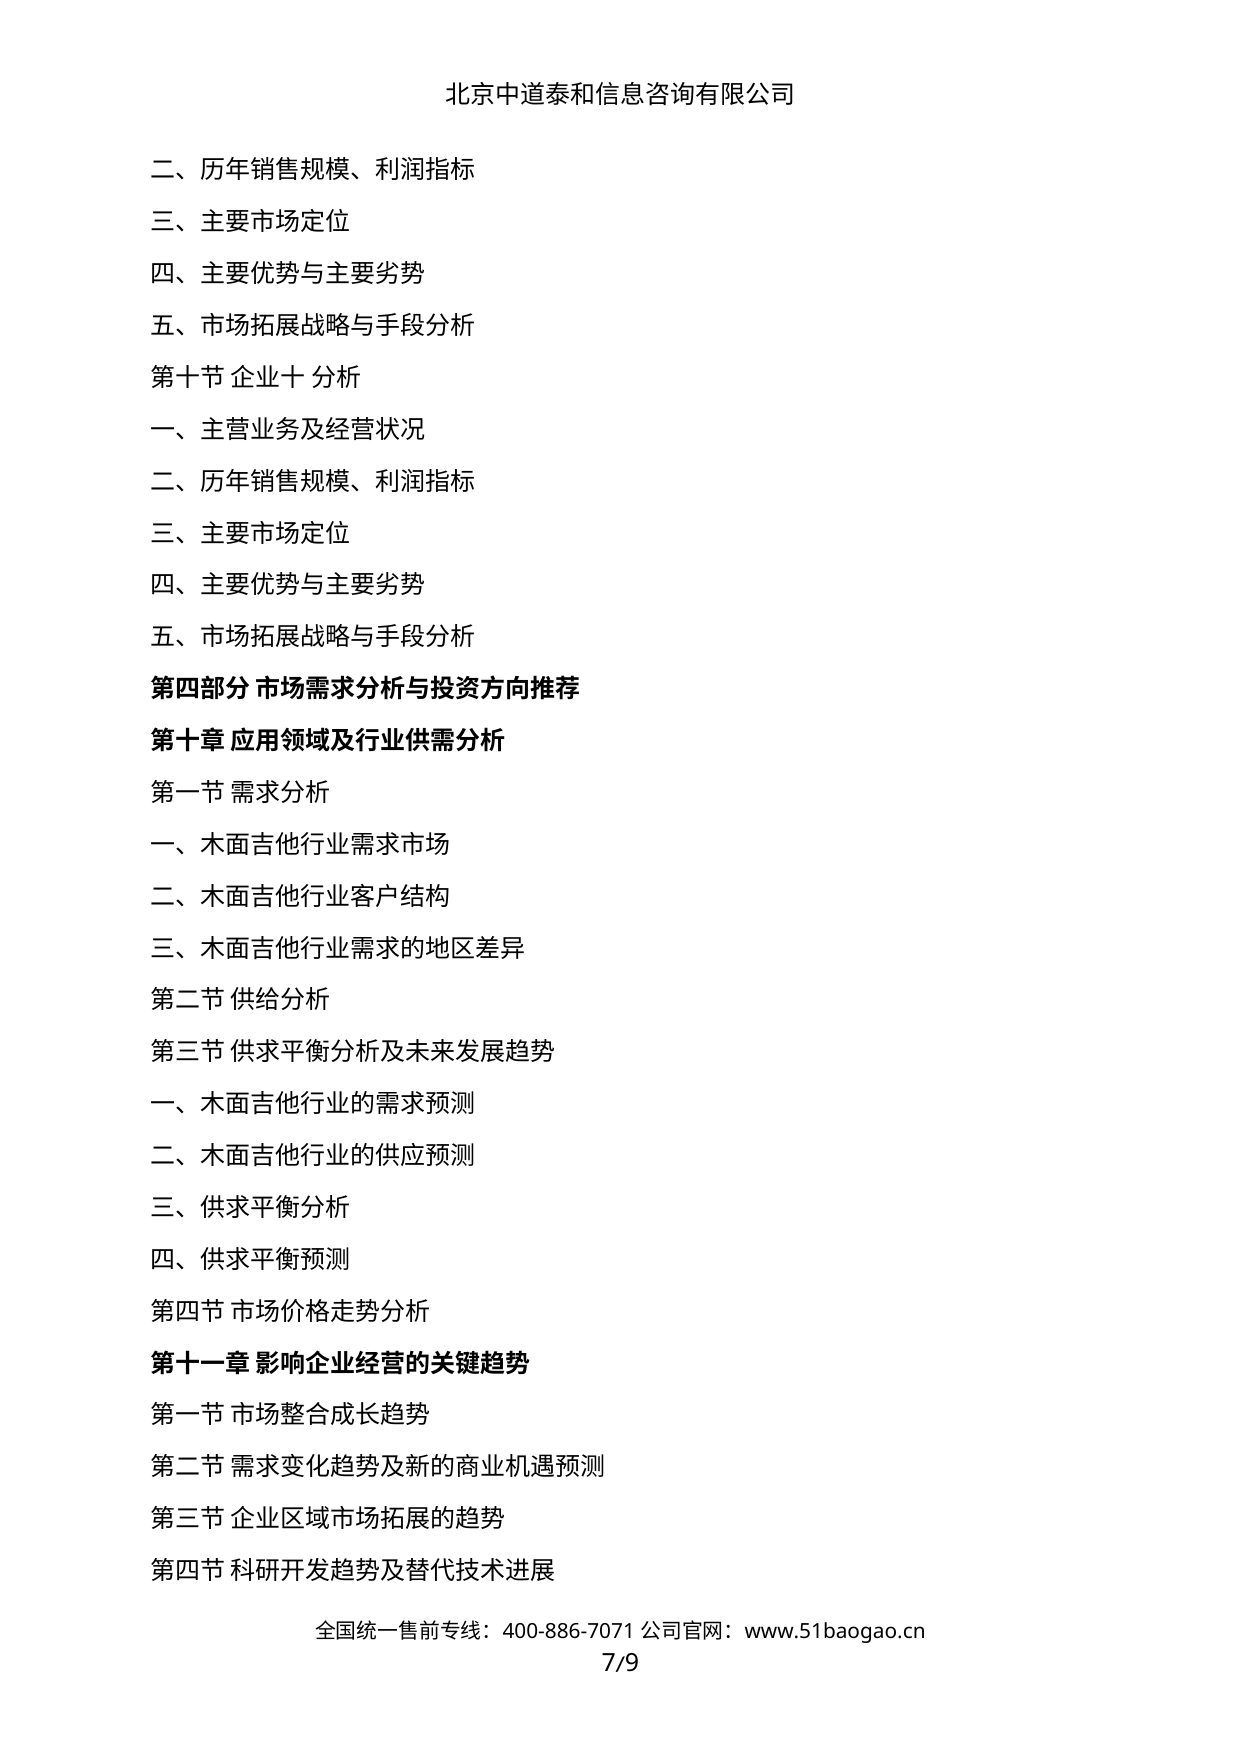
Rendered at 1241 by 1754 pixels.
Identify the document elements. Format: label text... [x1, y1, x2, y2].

text 第三节 企业区域市场拓展的趋势 [150, 1499, 1090, 1535]
text 第一节 需求分析 [150, 772, 1090, 809]
text 一、主营业务及经营状况 [150, 409, 1090, 446]
text 五、市场拓展战略与手段分析 [150, 617, 1090, 653]
text 二、木面吉他行业的供应预测 [150, 1136, 1090, 1172]
text 第二节 需求变化趋势及新的商业机遇预测 [150, 1447, 1090, 1483]
text 四、主要优势与主要劣势 [150, 565, 1090, 601]
text 二、历年销售规模、利润指标 [150, 150, 1090, 186]
text 五、市场拓展战略与手段分析 [150, 306, 1090, 342]
text 三、主要市场定位 [150, 513, 1090, 549]
text 三、供求平衡分析 [150, 1187, 1090, 1224]
text 第十节 企业十 分析 [150, 357, 1090, 394]
text 第四部分 市场需求分析与投资方向推荐 [150, 669, 1090, 705]
text 二、历年销售规模、利润指标 [150, 461, 1090, 497]
text 第十一章 影响企业经营的关键趋势 [150, 1343, 1090, 1379]
text 二、木面吉他行业客户结构 [150, 876, 1090, 912]
text 第一节 市场整合成长趋势 [150, 1395, 1090, 1431]
text 一、木面吉他行业的需求预测 [150, 1084, 1090, 1120]
text 四、主要优势与主要劣势 [150, 254, 1090, 290]
text 第十章 应用领域及行业供需分析 [150, 721, 1090, 757]
text 一、木面吉他行业需求市场 [150, 824, 1090, 861]
text 第四节 科研开发趋势及替代技术进展 [150, 1551, 1090, 1587]
text 三、木面吉他行业需求的地区差异 [150, 928, 1090, 964]
text 第二节 供给分析 [150, 980, 1090, 1016]
text 第四节 市场价格走势分析 [150, 1291, 1090, 1327]
text 四、供求平衡预测 [150, 1239, 1090, 1276]
text 第三节 供求平衡分析及未来发展趋势 [150, 1032, 1090, 1068]
text 三、主要市场定位 [150, 202, 1090, 238]
